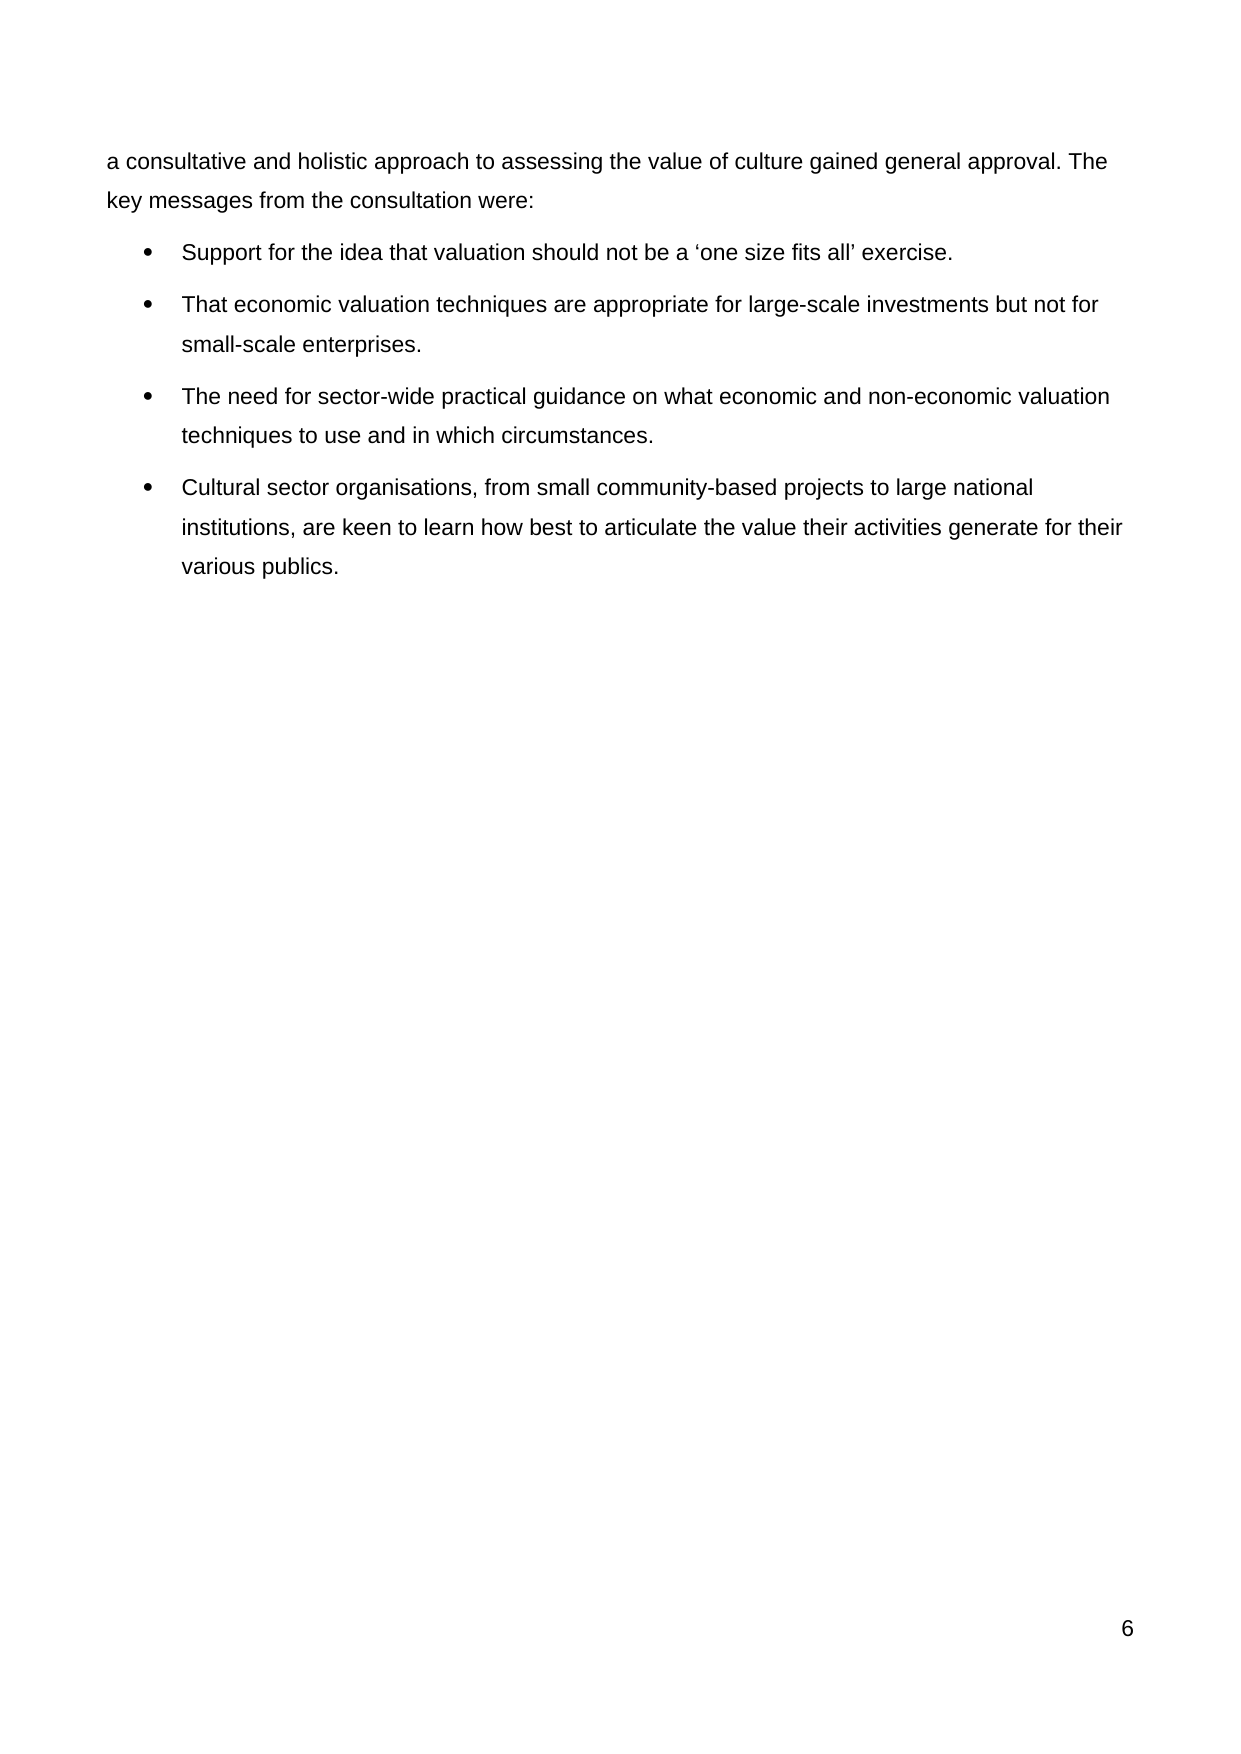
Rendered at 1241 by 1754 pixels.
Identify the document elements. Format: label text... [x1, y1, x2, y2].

list The need for sector-wide practical guidance on what economic and non-economic valuation techniques to use and in which circumstances. [144, 383, 1134, 448]
list Support for the idea that valuation should not be a ‘one size fits all’ exercise. [144, 239, 1134, 266]
list Cultural sector organisations, from small community-based projects to large national institutions, are keen to learn how best to articulate the value their activities generate for their various publics. [144, 474, 1134, 579]
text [106, 148, 1134, 213]
list That economic valuation techniques are appropriate for large-scale investments but not for small-scale enterprises. [144, 291, 1134, 357]
